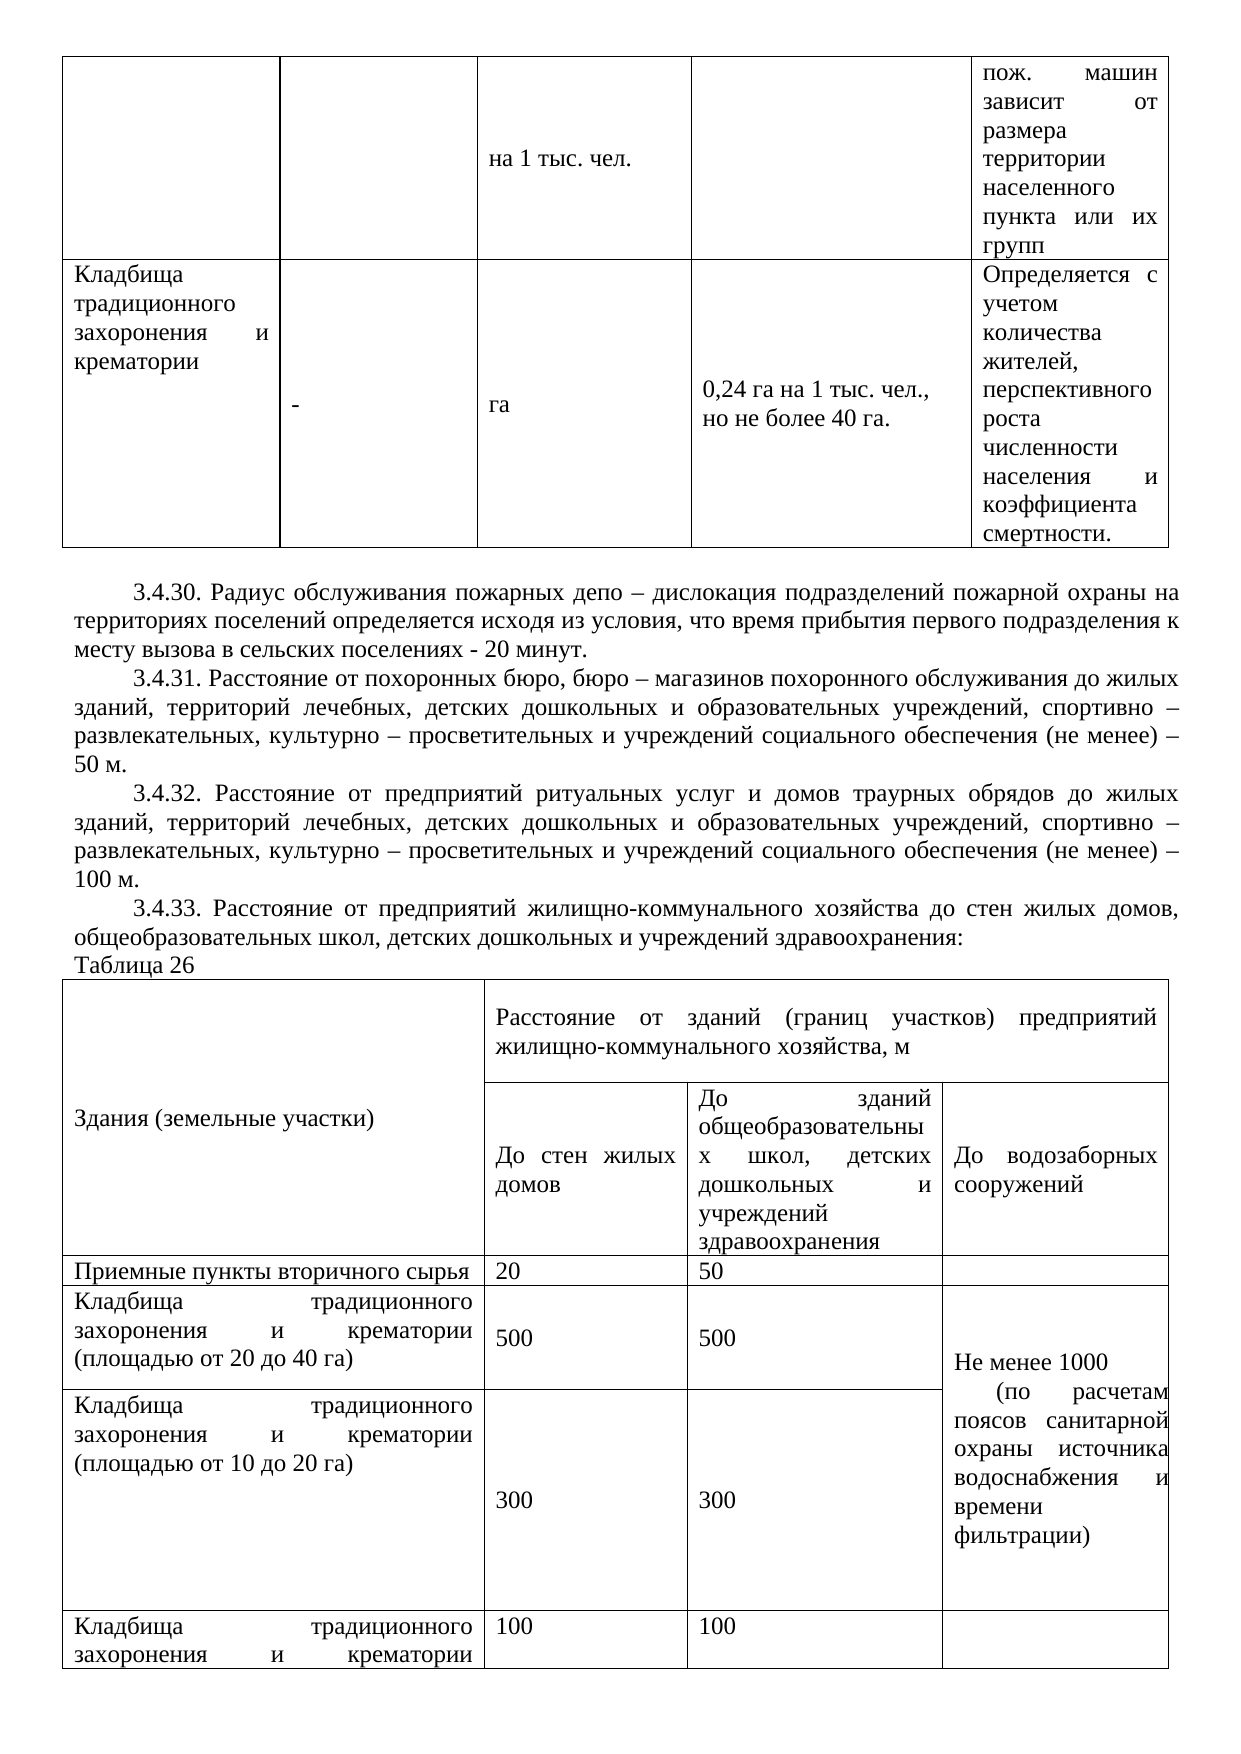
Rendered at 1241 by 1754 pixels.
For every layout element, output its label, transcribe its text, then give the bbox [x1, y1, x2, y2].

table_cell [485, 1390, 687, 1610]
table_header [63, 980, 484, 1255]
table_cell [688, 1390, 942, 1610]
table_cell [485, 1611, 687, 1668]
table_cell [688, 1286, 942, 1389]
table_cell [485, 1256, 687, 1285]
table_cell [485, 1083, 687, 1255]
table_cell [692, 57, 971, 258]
list 3.4.33. Расстояние от предприятий жилищно-коммунального хозяйства до стен жилых домов, общеобразовательных школ, детских дошкольных и учреждений здравоохранения: [74, 893, 1180, 951]
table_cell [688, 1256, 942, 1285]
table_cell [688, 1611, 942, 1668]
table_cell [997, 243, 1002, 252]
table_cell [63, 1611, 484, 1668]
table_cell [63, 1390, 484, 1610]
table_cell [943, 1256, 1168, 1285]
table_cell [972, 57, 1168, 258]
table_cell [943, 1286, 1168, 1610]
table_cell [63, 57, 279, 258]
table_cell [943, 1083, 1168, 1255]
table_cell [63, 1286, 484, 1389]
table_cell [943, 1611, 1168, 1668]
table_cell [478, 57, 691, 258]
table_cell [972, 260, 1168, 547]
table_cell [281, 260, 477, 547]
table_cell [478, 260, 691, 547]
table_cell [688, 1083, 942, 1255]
list 3.4.30. Радиус обслуживания пожарных депо – дислокация подразделений пожарной охраны на территориях поселений определяется исходя из условия, что время прибытия первого подразделения к месту вызова в сельских поселениях - 20 минут. [74, 577, 1180, 663]
text 3.4.32. Расстояние от предприятий ритуальных услуг и домов траурных обрядов до жилых зданий, территорий лечебных, детских дошкольных и образовательных учреждений, спортивно – развлекательных, культурно – просветительных и учреждений социального обеспечения (не менее) – 100 м. [74, 778, 1180, 893]
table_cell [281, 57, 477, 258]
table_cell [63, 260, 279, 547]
list Таблица 26 [74, 951, 1180, 979]
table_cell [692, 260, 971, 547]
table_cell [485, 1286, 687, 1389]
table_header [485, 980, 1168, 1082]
list 3.4.31. Расстояние от похоронных бюро, бюро – магазинов похоронного обслуживания до жилых зданий, территорий лечебных, детских дошкольных и образовательных учреждений, спортивно – развлекательных, культурно – просветительных и учреждений социального обеспечения (не менее) – 50 м. [74, 663, 1180, 778]
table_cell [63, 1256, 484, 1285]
